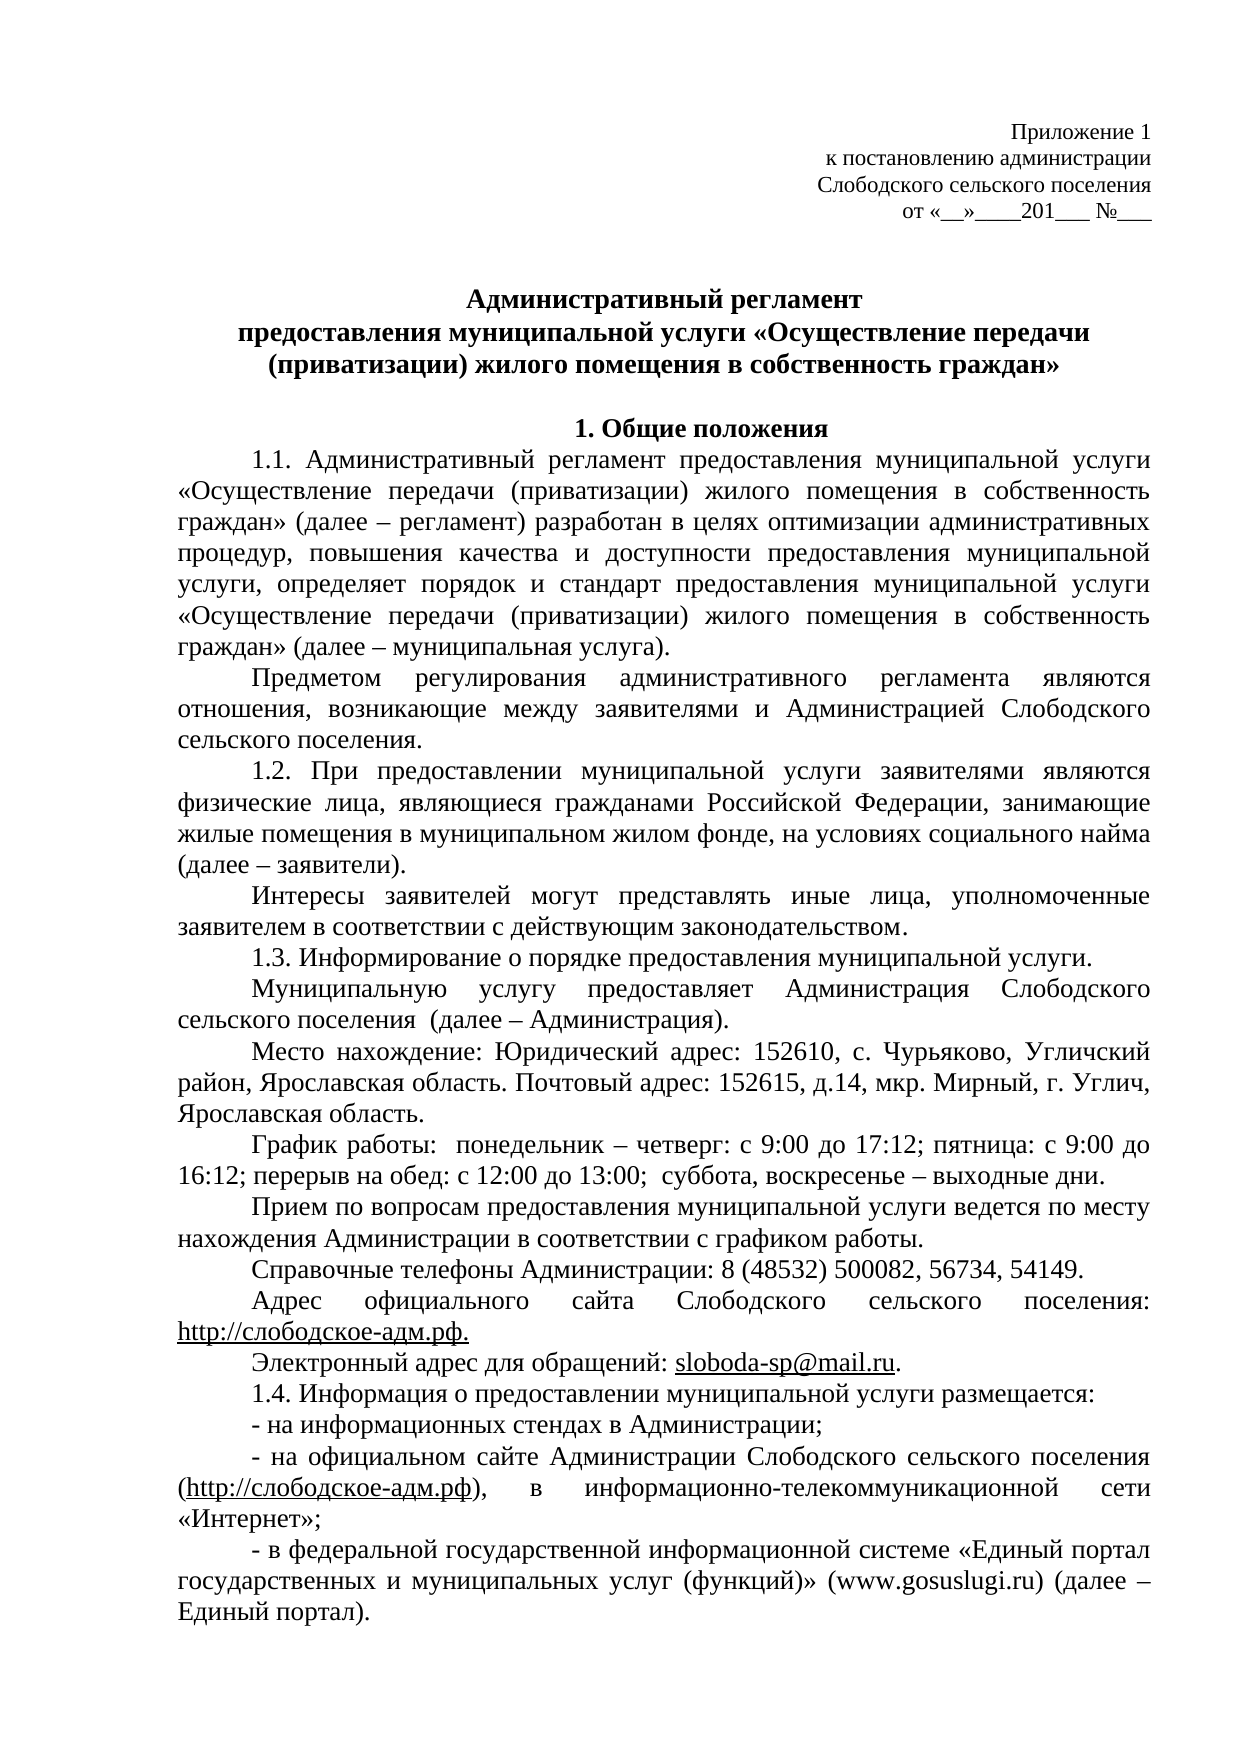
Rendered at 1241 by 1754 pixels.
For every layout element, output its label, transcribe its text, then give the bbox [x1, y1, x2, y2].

text Приложение 1 к постановлению администрации [177, 118, 1152, 171]
text 1.4. Информация о предоставлении муниципальной услуги размещается: [177, 1377, 1152, 1408]
text - на информационных стендах в Администрации; [177, 1408, 1152, 1440]
text Электронный адрес для обращений: sloboda-sp@mail.ru. [177, 1346, 1152, 1377]
text - на официальном сайте Администрации Слободского сельского поселения (http://слободское-адм.рф), в информационно-телекоммуникационной сети «Интернет»; [177, 1440, 1152, 1533]
text Интересы заявителей могут представлять иные лица, уполномоченные заявителем в соответствии с действующим законодательством. [177, 879, 1152, 941]
text 1.2. При предоставлении муниципальной услуги заявителями являются физические лица, являющиеся гражданами Российской Федерации, занимающие жилые помещения в муниципальном жилом фонде, на условиях социального найма (далее – заявители). [177, 754, 1152, 879]
text 1.1. Административный регламент предоставления муниципальной услуги «Осуществление передачи (приватизации) жилого помещения в собственность граждан» (далее – регламент) разработан в целях оптимизации административных процедур, повышения качества и доступности предоставления муниципальной услуги, определяет порядок и стандарт предоставления муниципальной услуги «Осуществление передачи (приватизации) жилого помещения в собственность граждан» (далее – муниципальная услуга). [177, 443, 1152, 661]
text Место нахождение: Юридический адрес: 152610, с. Чурьяково, Угличский район, Ярославская область. Почтовый адрес: 152615, д.14, мкр. Мирный, г. Углич, Ярославская область. [177, 1035, 1152, 1128]
text Предметом регулирования административного регламента являются отношения, возникающие между заявителями и Администрацией Слободского сельского поселения. [177, 661, 1152, 754]
text Слободского сельского поселения от «__»____201___ №___ [177, 171, 1152, 223]
text Адрес официального сайта Слободского сельского поселения: http://слободское-адм.рф. [177, 1284, 1152, 1346]
text График работы: понедельник – четверг: с 9:00 до 17:12; пятница: с 9:00 до 16:12; перерыв на обед: с 12:00 до 13:00; суббота, воскресенье – выходные дни. [177, 1128, 1152, 1191]
text предоставления муниципальной услуги «Осуществление передачи (приватизации) жилого помещения в собственность граждан» [177, 315, 1152, 379]
text - в федеральной государственной информационной системе «Единый портал государственных и муниципальных услуг (функций)» (www.gosuslugi.ru) (далее – Единый портал). [177, 1533, 1152, 1627]
list Общие положения [177, 412, 1152, 443]
text Муниципальную услугу предоставляет Администрация Слободского сельского поселения (далее – Администрация). [177, 972, 1152, 1035]
text Прием по вопросам предоставления муниципальной услуги ведется по месту нахождения Администрации в соответствии с графиком работы. [177, 1191, 1152, 1253]
text 1.3. Информирование о порядке предоставления муниципальной услуги. [177, 941, 1152, 972]
text Административный регламент [177, 282, 1152, 315]
text Справочные телефоны Администрации: 8 (48532) 500082, 56734, 54149. [177, 1253, 1152, 1284]
